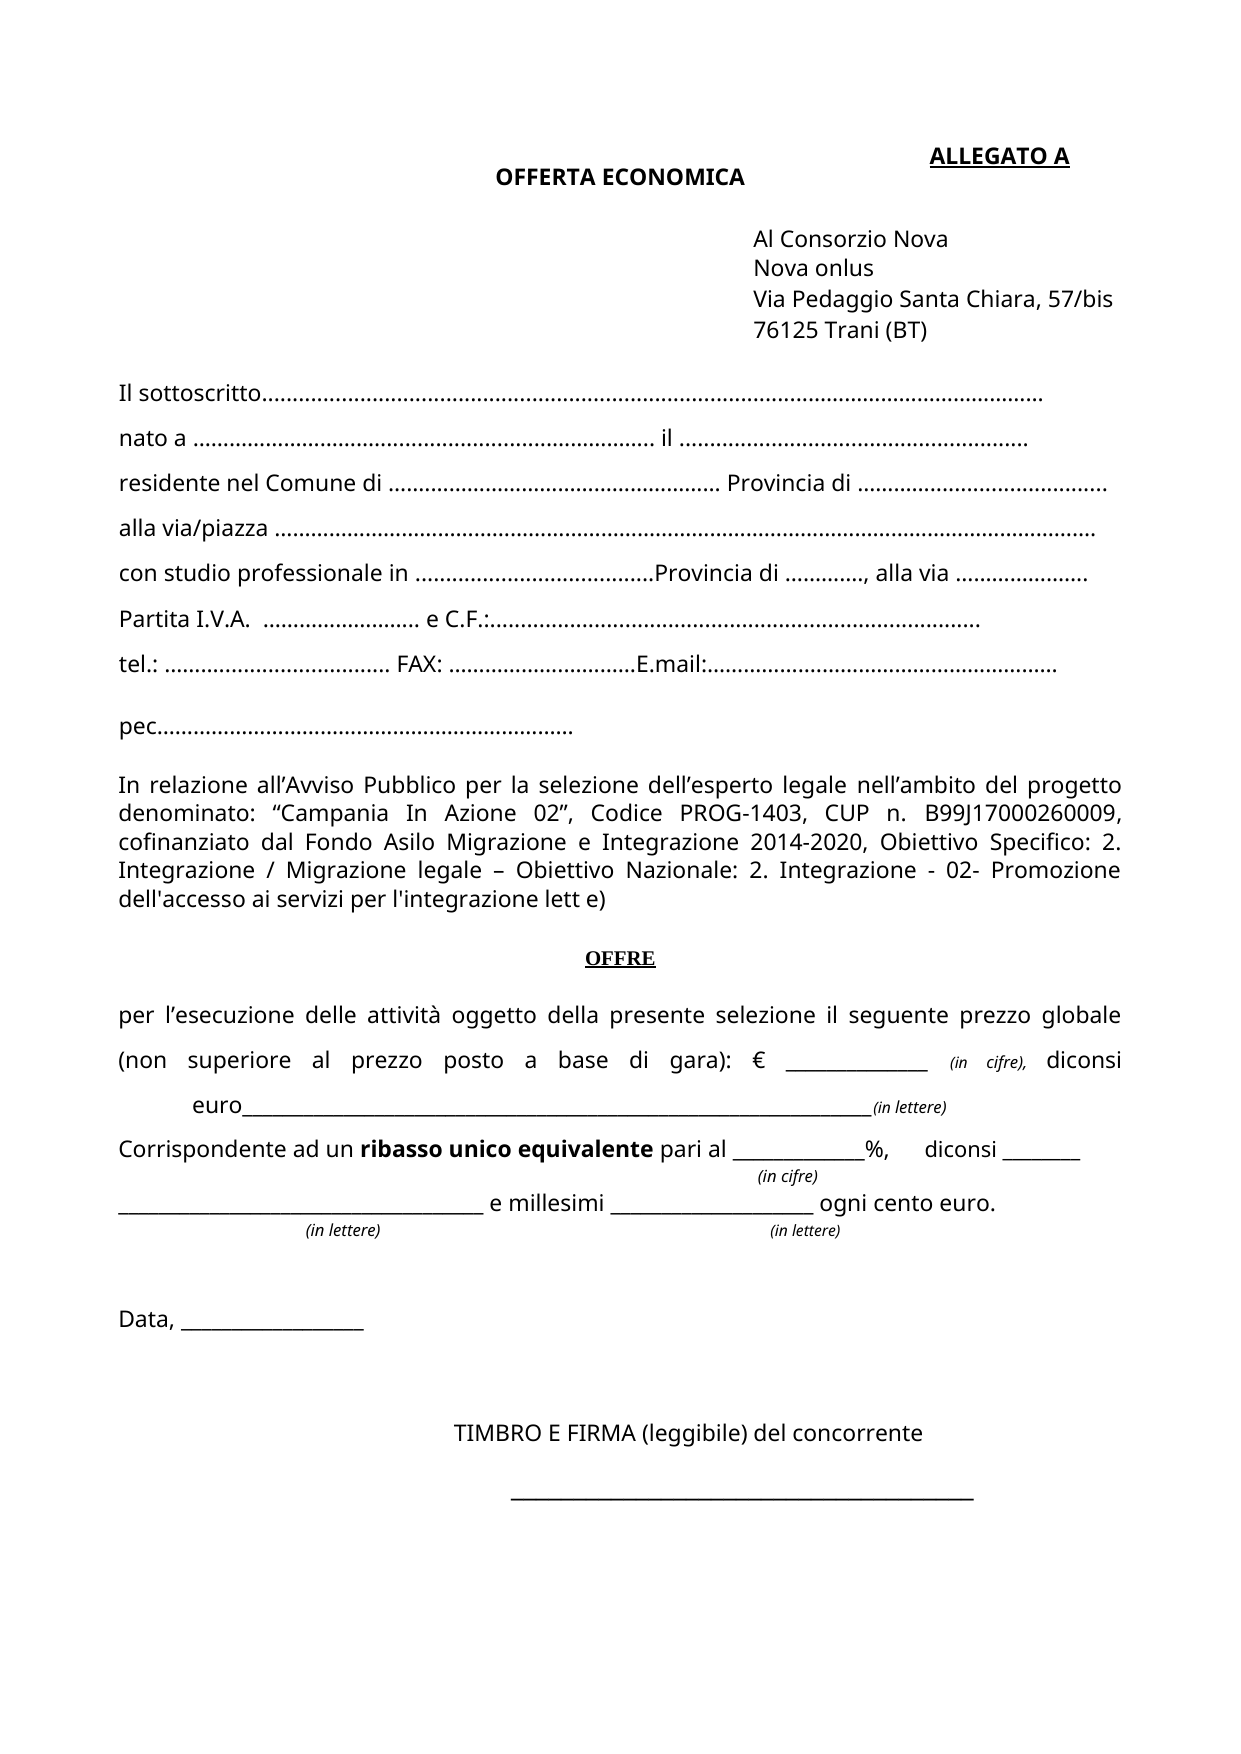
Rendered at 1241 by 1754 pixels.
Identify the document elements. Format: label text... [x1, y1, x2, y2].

text Al Consorzio Nova [753, 231, 1122, 252]
text OFFERTA ECONOMICA [118, 168, 1122, 189]
text 76125 Trani (BT) [753, 314, 1122, 346]
text ALLEGATO A [929, 148, 1122, 168]
text pec…………………………………………………………… [119, 710, 1122, 741]
text residente nel Comune di …….………………………………………… Provincia di …………............................. [119, 467, 1122, 498]
text Corrispondente ad un ribasso unico equivalente pari al _____________%, diconsi ________ [118, 1133, 1122, 1164]
text con studio professionale in .......................................Provincia di …………., alla via …………………. [119, 557, 1122, 589]
text Via Pedaggio Santa Chiara, 57/bis [753, 283, 1122, 314]
text alla via/piazza ………………………………………………………………………………………………………………………. [119, 512, 1122, 543]
text Partita I.V.A. …………………….. e C.F.:................................................................................ [119, 602, 1122, 634]
text Nova onlus [753, 252, 1122, 283]
text _____________________________________ [118, 1474, 1122, 1503]
text TIMBRO E FIRMA (leggibile) del concorrente [118, 1417, 1122, 1448]
text nato a ………………………….............................…………….. il ......................................................... [119, 422, 1122, 453]
text (in cifre) [758, 1164, 1122, 1187]
text In relazione all’Avviso Pubblico per la selezione dell’esperto legale nell’ambito del progetto denominato: “Campania In Azione 02”, Codice PROG-1403, CUP n. B99J17000260009, cofinanziato dal Fondo Asilo Migrazione e Integrazione 2014-2020, Obiettivo Specifico: 2. Integrazione / Migrazione legale – Obiettivo Nazionale: 2. Integrazione - 02- Promozione dell'accesso ai servizi per l'integrazione lett e) [118, 770, 1122, 913]
text per l’esecuzione delle attività oggetto della presente selezione il seguente prezzo globale (non superiore al prezzo posto a base di gara): € ______________ (in cifre), diconsi euro______________________________________________________________(in lettere) [118, 999, 1122, 1120]
text tel.: ………............................ FAX: ……………….…………E.mail:……………….………………………………… [119, 648, 1122, 679]
text ____________________________________ e millesimi ____________________ ogni cento euro. [118, 1187, 1122, 1218]
text Data, __________________ [118, 1303, 1122, 1334]
text Il sottoscritto.........................................................................................………………………………… [119, 377, 1122, 408]
text OFFRE [118, 942, 1122, 971]
text (in lettere) (in lettere) [306, 1218, 1122, 1241]
